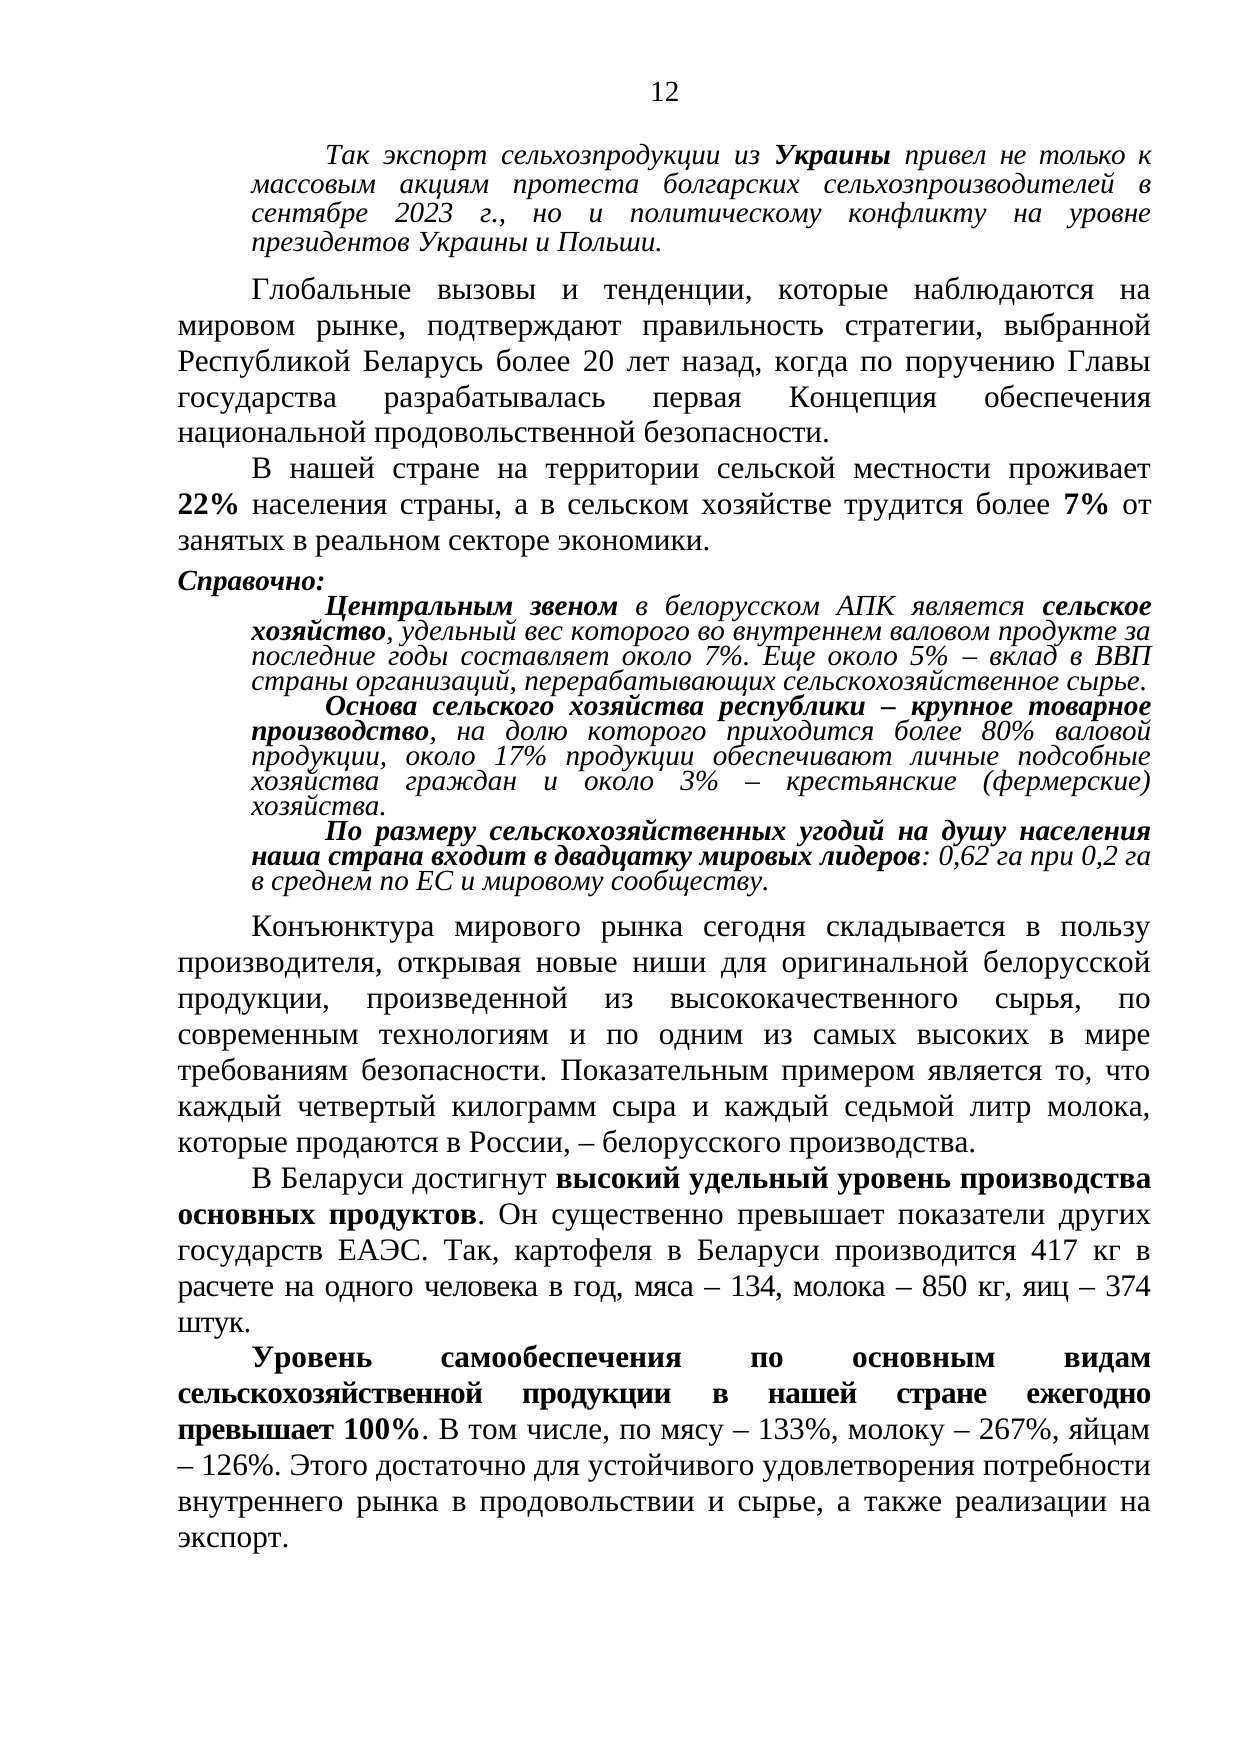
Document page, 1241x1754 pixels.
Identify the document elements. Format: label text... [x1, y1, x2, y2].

text Основа сельского хозяйства республики – крупное товарное производство, на долю которого приходится более 80% валовой продукции, около 17% продукции обеспечивают личные подсобные хозяйства граждан и около 3% – крестьянские (фермерские) хозяйства. [251, 695, 1152, 820]
text В Беларуси достигнут высокий удельный уровень производства основных продуктов. Он существенно превышает показатели других государств ЕАЭС. Так, картофеля в Беларуси производится 417 кг в расчете на одного человека в год, мяса – 134, молока – 850 кг, яиц – 374 штук. [177, 1159, 1152, 1339]
text Так экспорт сельхозпродукции из Украины привел не только к массовым акциям протеста болгарских сельхозпроизводителей в сентябре 2023 г., но и политическому конфликту на уровне президентов Украины и Польши. [251, 141, 1152, 257]
text В нашей стране на территории сельской местности проживает 22% населения страны, а в сельском хозяйстве трудится более 7% от занятых в реальном секторе экономики. [177, 450, 1152, 557]
text Конъюнктура мирового рынка сегодня складывается в пользу производителя, открывая новые ниши для оригинальной белорусской продукции, произведенной из высококачественного сырья, по современным технологиям и по одним из самых высоких в мире требованиям безопасности. Показательным примером является то, что каждый четвертый килограмм сыра и каждый седьмой литр молока, которые продаются в России, – белорусского производства. [177, 907, 1152, 1159]
text Справочно: [177, 570, 1152, 595]
text Глобальные вызовы и тенденции, которые наблюдаются на мировом рынке, подтверждают правильность стратегии, выбранной Республикой Беларусь более 20 лет назад, когда по поручению Главы государства разрабатывалась первая Концепция обеспечения национальной продовольственной безопасности. [177, 270, 1152, 450]
text Уровень самообеспечения по основным видам сельскохозяйственной продукции в нашей стране ежегодно превышает 100%. В том числе, по мясу – 133%, молоку – 267%, яйцам – 126%. Этого достаточно для устойчивого удовлетворения потребности внутреннего рынка в продовольствии и сырье, а также реализации на экспорт. [177, 1339, 1152, 1554]
text По размеру сельскохозяйственных угодий на душу населения наша страна входит в двадцатку мировых лидеров: 0,62 га при 0,2 га в среднем по ЕС и мировому сообществу. [251, 820, 1152, 895]
text Центральным звеном в белорусском АПК является сельское хозяйство, удельный вес которого во внутреннем валовом продукте за последние годы составляет около 7%. Еще около 5% – вклад в ВВП страны организаций, перерабатывающих сельскохозяйственное сырье. [251, 595, 1152, 695]
